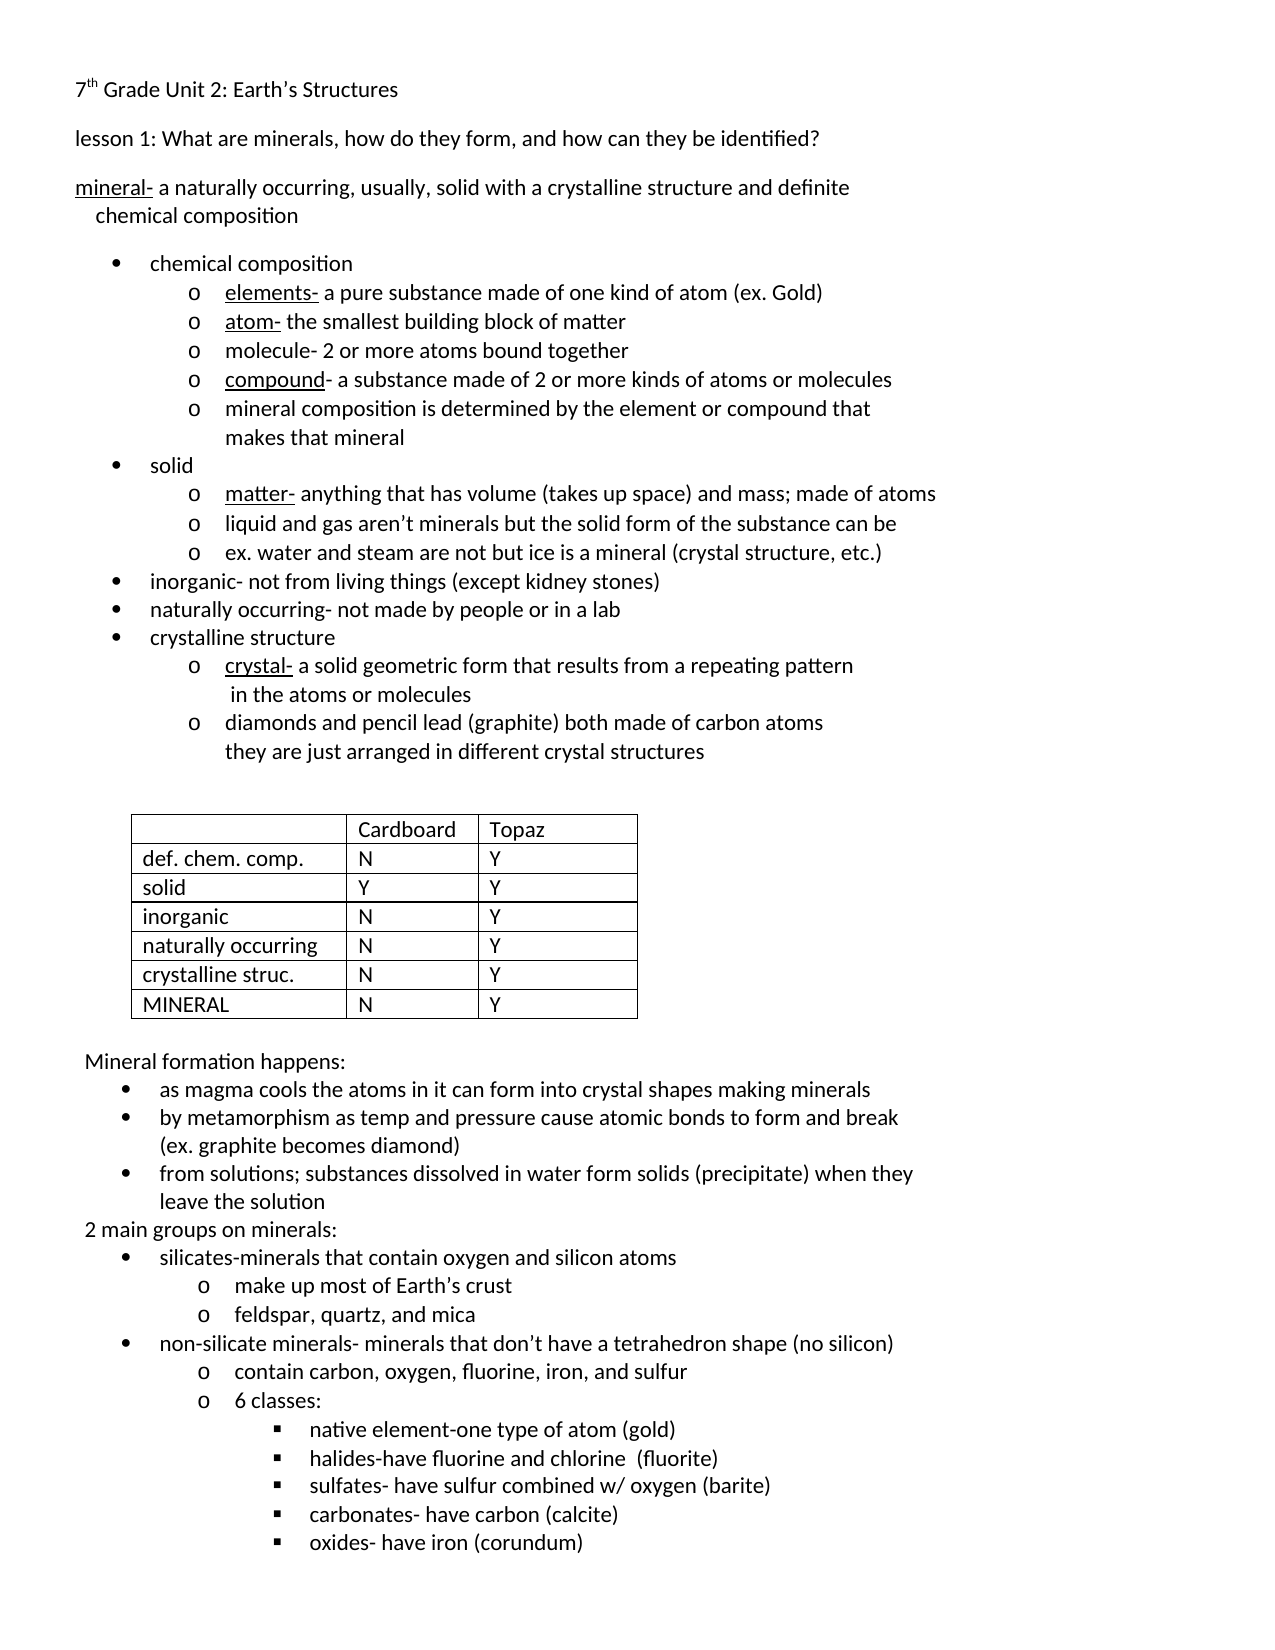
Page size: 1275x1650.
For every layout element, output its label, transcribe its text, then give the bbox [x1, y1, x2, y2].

list atom- the smallest building block of matter [187, 307, 1200, 336]
list non-silicate minerals- minerals that don’t have a tetrahedron shape (no silicon) [122, 1329, 1200, 1357]
list as magma cools the atoms in it can form into crystal shapes making minerals [122, 1075, 1200, 1103]
list compound- a substance made of 2 or more kinds of atoms or molecules [187, 365, 1200, 394]
table_cell Y [479, 932, 637, 959]
table_cell inorganic [132, 903, 346, 931]
table_header Cardboard [347, 815, 478, 843]
list they are just arranged in different crystal structures [225, 737, 1200, 765]
list naturally occurring- not made by people or in a lab [112, 595, 1200, 623]
list crystalline structure [112, 623, 1200, 651]
list in the atoms or molecules [225, 680, 1200, 708]
text lesson 1: What are minerals, how do they form, and how can they be identified? [75, 124, 1200, 152]
text mineral- a naturally occurring, usually, solid with a crystalline structure and definite [75, 173, 1200, 201]
table_header Topaz [479, 815, 637, 843]
table_cell Y [479, 874, 637, 901]
list solid [112, 451, 1200, 479]
table_cell N [347, 990, 478, 1018]
list native element-one type of atom (gold) [272, 1416, 1200, 1444]
list oxides- have iron (corundum) [272, 1528, 1200, 1556]
list molecule- 2 or more atoms bound together [187, 336, 1200, 365]
table_header [132, 815, 346, 843]
list contain carbon, oxygen, fluorine, iron, and sulfur [197, 1357, 1200, 1386]
text chemical composition [75, 201, 1200, 229]
table_cell N [347, 961, 478, 989]
list liquid and gas aren’t minerals but the solid form of the substance can be [187, 509, 1200, 538]
list from solutions; substances dissolved in water form solids (precipitate) when they [122, 1159, 1200, 1187]
table_cell solid [132, 874, 346, 901]
list silicates-minerals that contain oxygen and silicon atoms [122, 1243, 1200, 1271]
table_cell Y [347, 874, 478, 901]
list 2 main groups on minerals: [84, 1215, 1200, 1243]
list makes that mineral [225, 423, 1200, 451]
list leave the solution [159, 1187, 1200, 1215]
list feldspar, quartz, and mica [197, 1300, 1200, 1329]
list crystal- a solid geometric form that results from a repeating pattern [187, 651, 1200, 680]
table_cell crystalline struc. [132, 961, 346, 989]
table_cell Y [479, 990, 637, 1018]
list make up most of Earth’s crust [197, 1271, 1200, 1300]
list chemical composition [112, 249, 1200, 278]
list elements- a pure substance made of one kind of atom (ex. Gold) [187, 278, 1200, 307]
table_cell N [347, 844, 478, 872]
table_cell Y [479, 903, 637, 931]
table_cell MINERAL [132, 990, 346, 1018]
list Mineral formation happens: [84, 1047, 1200, 1075]
table_cell N [347, 903, 478, 931]
text 7th Grade Unit 2: Earth’s Structures [75, 75, 1200, 103]
list sulfates- have sulfur combined w/ oxygen (barite) [272, 1472, 1200, 1500]
list 6 classes: [197, 1386, 1200, 1416]
list mineral composition is determined by the element or compound that [187, 394, 1200, 423]
table_cell naturally occurring [132, 932, 346, 959]
table_cell Y [479, 844, 637, 872]
list by metamorphism as temp and pressure cause atomic bonds to form and break [122, 1103, 1200, 1131]
table_cell N [347, 932, 478, 959]
list matter- anything that has volume (takes up space) and mass; made of atoms [187, 479, 1200, 509]
list diamonds and pencil lead (graphite) both made of carbon atoms [187, 708, 1200, 737]
list halides-have fluorine and chlorine (fluorite) [272, 1444, 1200, 1472]
table_cell Y [479, 961, 637, 989]
list ex. water and steam are not but ice is a mineral (crystal structure, etc.) [187, 538, 1200, 567]
list inorganic- not from living things (except kidney stones) [112, 567, 1200, 595]
table_cell def. chem. comp. [132, 844, 346, 872]
list carbonates- have carbon (calcite) [272, 1500, 1200, 1528]
list (ex. graphite becomes diamond) [159, 1131, 1200, 1159]
